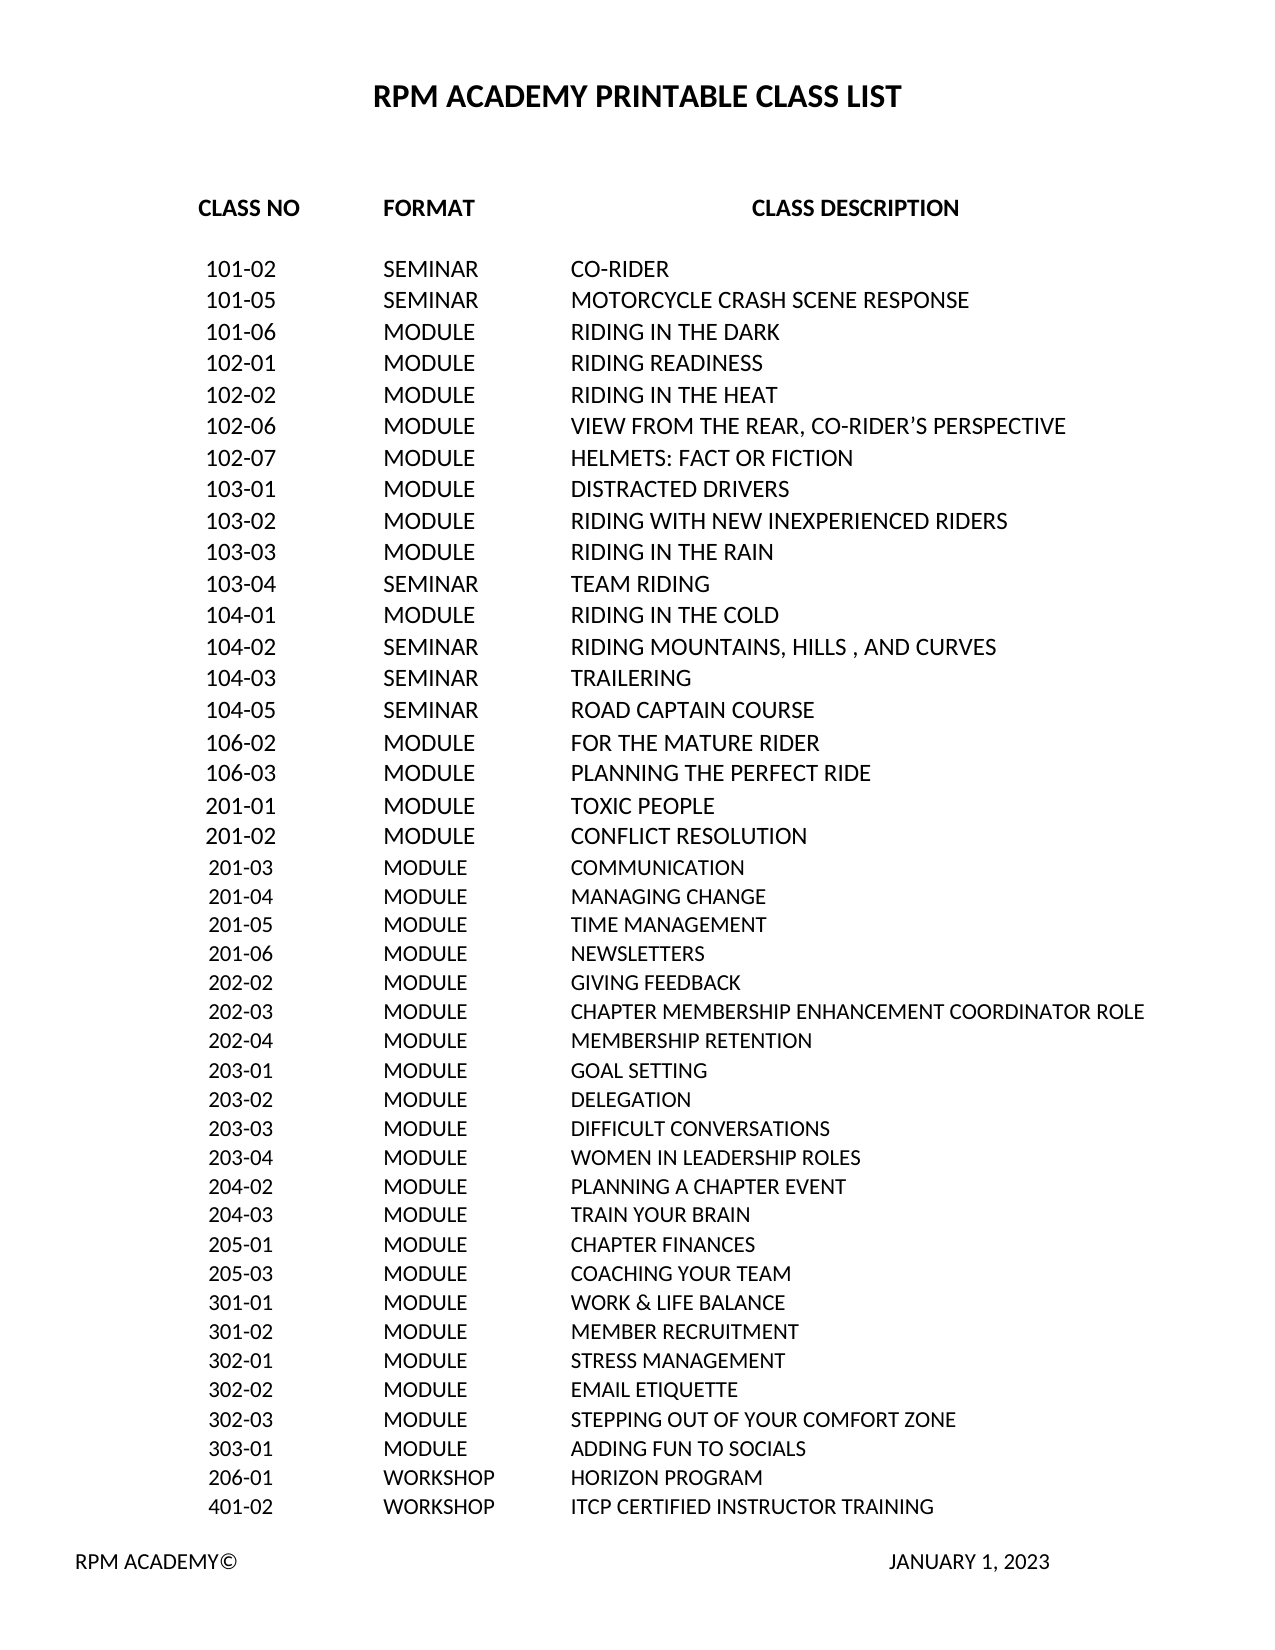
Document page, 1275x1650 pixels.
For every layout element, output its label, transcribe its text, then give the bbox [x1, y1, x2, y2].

table_cell WORKSHOP [372, 1492, 559, 1520]
table_cell MODULE [372, 1317, 559, 1346]
table_cell MODULE [372, 1201, 559, 1230]
table_cell CO-RIDER [559, 253, 1166, 284]
table_cell 203-01 [109, 1056, 372, 1085]
table_cell 102-02 [109, 379, 372, 410]
table_cell RIDING IN THE COLD [559, 599, 1166, 631]
table_cell FOR THE MATURE RIDER [559, 727, 1166, 757]
table_cell 102-06 [109, 410, 372, 442]
table_cell 103-04 [109, 569, 372, 599]
table_cell 302-01 [109, 1346, 372, 1376]
table_cell 202-04 [109, 1027, 372, 1056]
table_cell 202-03 [109, 998, 372, 1027]
table_cell EMAIL ETIQUETTE [559, 1376, 1166, 1405]
table_cell MODULE [372, 821, 559, 853]
table_cell 201-01 [109, 790, 372, 821]
table_cell COACHING YOUR TEAM [559, 1259, 1166, 1288]
table_cell MODULE [372, 853, 559, 882]
table_cell PLANNING THE PERFECT RIDE [559, 758, 1166, 790]
table_cell MODULE [372, 599, 559, 631]
table_cell 203-04 [109, 1143, 372, 1172]
table_cell SEMINAR [372, 253, 559, 284]
table_cell 101-02 [109, 253, 372, 284]
table_header FORMAT CLASS DESCRIPTION [372, 192, 1166, 253]
table_cell MODULE [372, 1405, 559, 1434]
table_cell 104-02 [109, 631, 372, 662]
table_cell WORK & LIFE BALANCE [559, 1288, 1166, 1317]
table_cell GOAL SETTING [559, 1056, 1166, 1085]
table_cell MODULE [372, 1376, 559, 1405]
table_cell HELMETS: FACT OR FICTION [559, 443, 1166, 473]
table_cell TRAILERING [559, 662, 1166, 694]
table_cell MODULE [372, 347, 559, 379]
table_cell STRESS MANAGEMENT [559, 1346, 1166, 1376]
table_cell 102-07 [109, 443, 372, 473]
table_cell 301-01 [109, 1288, 372, 1317]
table_cell MODULE [372, 1288, 559, 1317]
table_cell 301-02 [109, 1317, 372, 1346]
table_cell 102-01 [109, 347, 372, 379]
table_cell VIEW FROM THE REAR, CO-RIDER’S PERSPECTIVE [559, 410, 1166, 442]
table_cell ITCP CERTIFIED INSTRUCTOR TRAINING [559, 1492, 1166, 1520]
table_cell 201-05 [109, 910, 372, 939]
table_cell 103-02 [109, 505, 372, 536]
table_cell MODULE [372, 473, 559, 505]
table_cell 101-06 [109, 316, 372, 347]
table_cell MODULE [372, 1027, 559, 1056]
table_cell 201-06 [109, 939, 372, 968]
table_cell MANAGING CHANGE [559, 882, 1166, 910]
table_cell MEMBERSHIP RETENTION [559, 1027, 1166, 1056]
table_cell 104-05 [109, 695, 372, 727]
table_cell MODULE [372, 790, 559, 821]
table_cell 204-02 [109, 1173, 372, 1201]
table_cell 201-02 [109, 821, 372, 853]
table_cell 203-03 [109, 1114, 372, 1143]
table_cell SEMINAR [372, 631, 559, 662]
table_cell MODULE [372, 1056, 559, 1085]
table_cell MODULE [372, 1085, 559, 1114]
table_cell 101-05 [109, 284, 372, 316]
table_cell NEWSLETTERS [559, 939, 1166, 968]
table_cell 205-03 [109, 1259, 372, 1288]
table_cell WORKSHOP [372, 1463, 559, 1492]
table_cell 205-01 [109, 1230, 372, 1259]
table_cell MODULE [372, 1230, 559, 1259]
table_cell MODULE [372, 443, 559, 473]
table_cell MODULE [372, 968, 559, 997]
table_cell MODULE [372, 536, 559, 568]
table_cell 201-04 [109, 882, 372, 910]
table_cell 302-03 [109, 1405, 372, 1434]
table_cell COMMUNICATION [559, 853, 1166, 882]
table_cell SEMINAR [372, 569, 559, 599]
table_cell CONFLICT RESOLUTION [559, 821, 1166, 853]
table_cell SEMINAR [372, 662, 559, 694]
table_cell 103-01 [109, 473, 372, 505]
table_cell DISTRACTED DRIVERS [559, 473, 1166, 505]
table_cell MODULE [372, 727, 559, 757]
table_cell MODULE [372, 758, 559, 790]
text RPM ACADEMY PRINTABLE CLASS LIST [75, 75, 1200, 116]
table_cell DELEGATION [559, 1085, 1166, 1114]
table_cell MODULE [372, 316, 559, 347]
table_cell 103-03 [109, 536, 372, 568]
table_cell MODULE [372, 1173, 559, 1201]
table_cell MODULE [372, 410, 559, 442]
table_cell MODULE [372, 882, 559, 910]
table_cell MOTORCYCLE CRASH SCENE RESPONSE [559, 284, 1166, 316]
table_cell TOXIC PEOPLE [559, 790, 1166, 821]
table_cell MODULE [372, 1143, 559, 1172]
table_cell ROAD CAPTAIN COURSE [559, 695, 1166, 727]
table_cell MODULE [372, 910, 559, 939]
table_cell MODULE [372, 1114, 559, 1143]
table_cell MEMBER RECRUITMENT [559, 1317, 1166, 1346]
table_cell HORIZON PROGRAM [559, 1463, 1166, 1492]
table_cell 206-01 [109, 1463, 372, 1492]
table_cell STEPPING OUT OF YOUR COMFORT ZONE [559, 1405, 1166, 1434]
table_cell GIVING FEEDBACK [559, 968, 1166, 997]
table_cell RIDING IN THE RAIN [559, 536, 1166, 568]
table_cell TRAIN YOUR BRAIN [559, 1201, 1166, 1230]
table_cell 302-02 [109, 1376, 372, 1405]
table_cell 104-01 [109, 599, 372, 631]
table_cell 202-02 [109, 968, 372, 997]
table_cell 204-03 [109, 1201, 372, 1230]
table_cell 201-03 [109, 853, 372, 882]
table_cell MODULE [372, 939, 559, 968]
table_cell TEAM RIDING [559, 569, 1166, 599]
table_cell 401-02 [109, 1492, 372, 1520]
table_cell PLANNING A CHAPTER EVENT [559, 1173, 1166, 1201]
table_header CLASS NO [109, 192, 372, 253]
table_cell RIDING IN THE DARK [559, 316, 1166, 347]
table_cell MODULE [372, 1346, 559, 1376]
table_cell SEMINAR [372, 695, 559, 727]
table_cell SEMINAR [372, 284, 559, 316]
table_cell 203-02 [109, 1085, 372, 1114]
table_cell MODULE [372, 1434, 559, 1463]
table_cell CHAPTER FINANCES [559, 1230, 1166, 1259]
table_cell RIDING MOUNTAINS, HILLS , AND CURVES [559, 631, 1166, 662]
table_cell MODULE [372, 1259, 559, 1288]
table_cell WOMEN IN LEADERSHIP ROLES [559, 1143, 1166, 1172]
table_cell 106-03 [109, 758, 372, 790]
table_cell CHAPTER MEMBERSHIP ENHANCEMENT COORDINATOR ROLE [559, 998, 1166, 1027]
table_cell 106-02 [109, 727, 372, 757]
table_cell TIME MANAGEMENT [559, 910, 1166, 939]
table_cell MODULE [372, 998, 559, 1027]
table_cell RIDING WITH NEW INEXPERIENCED RIDERS [559, 505, 1166, 536]
table_cell ADDING FUN TO SOCIALS [559, 1434, 1166, 1463]
table_cell RIDING IN THE HEAT [559, 379, 1166, 410]
table_cell RIDING READINESS [559, 347, 1166, 379]
table_cell MODULE [372, 505, 559, 536]
table_cell DIFFICULT CONVERSATIONS [559, 1114, 1166, 1143]
table_cell 104-03 [109, 662, 372, 694]
table_cell 303-01 [109, 1434, 372, 1463]
table_cell MODULE [372, 379, 559, 410]
